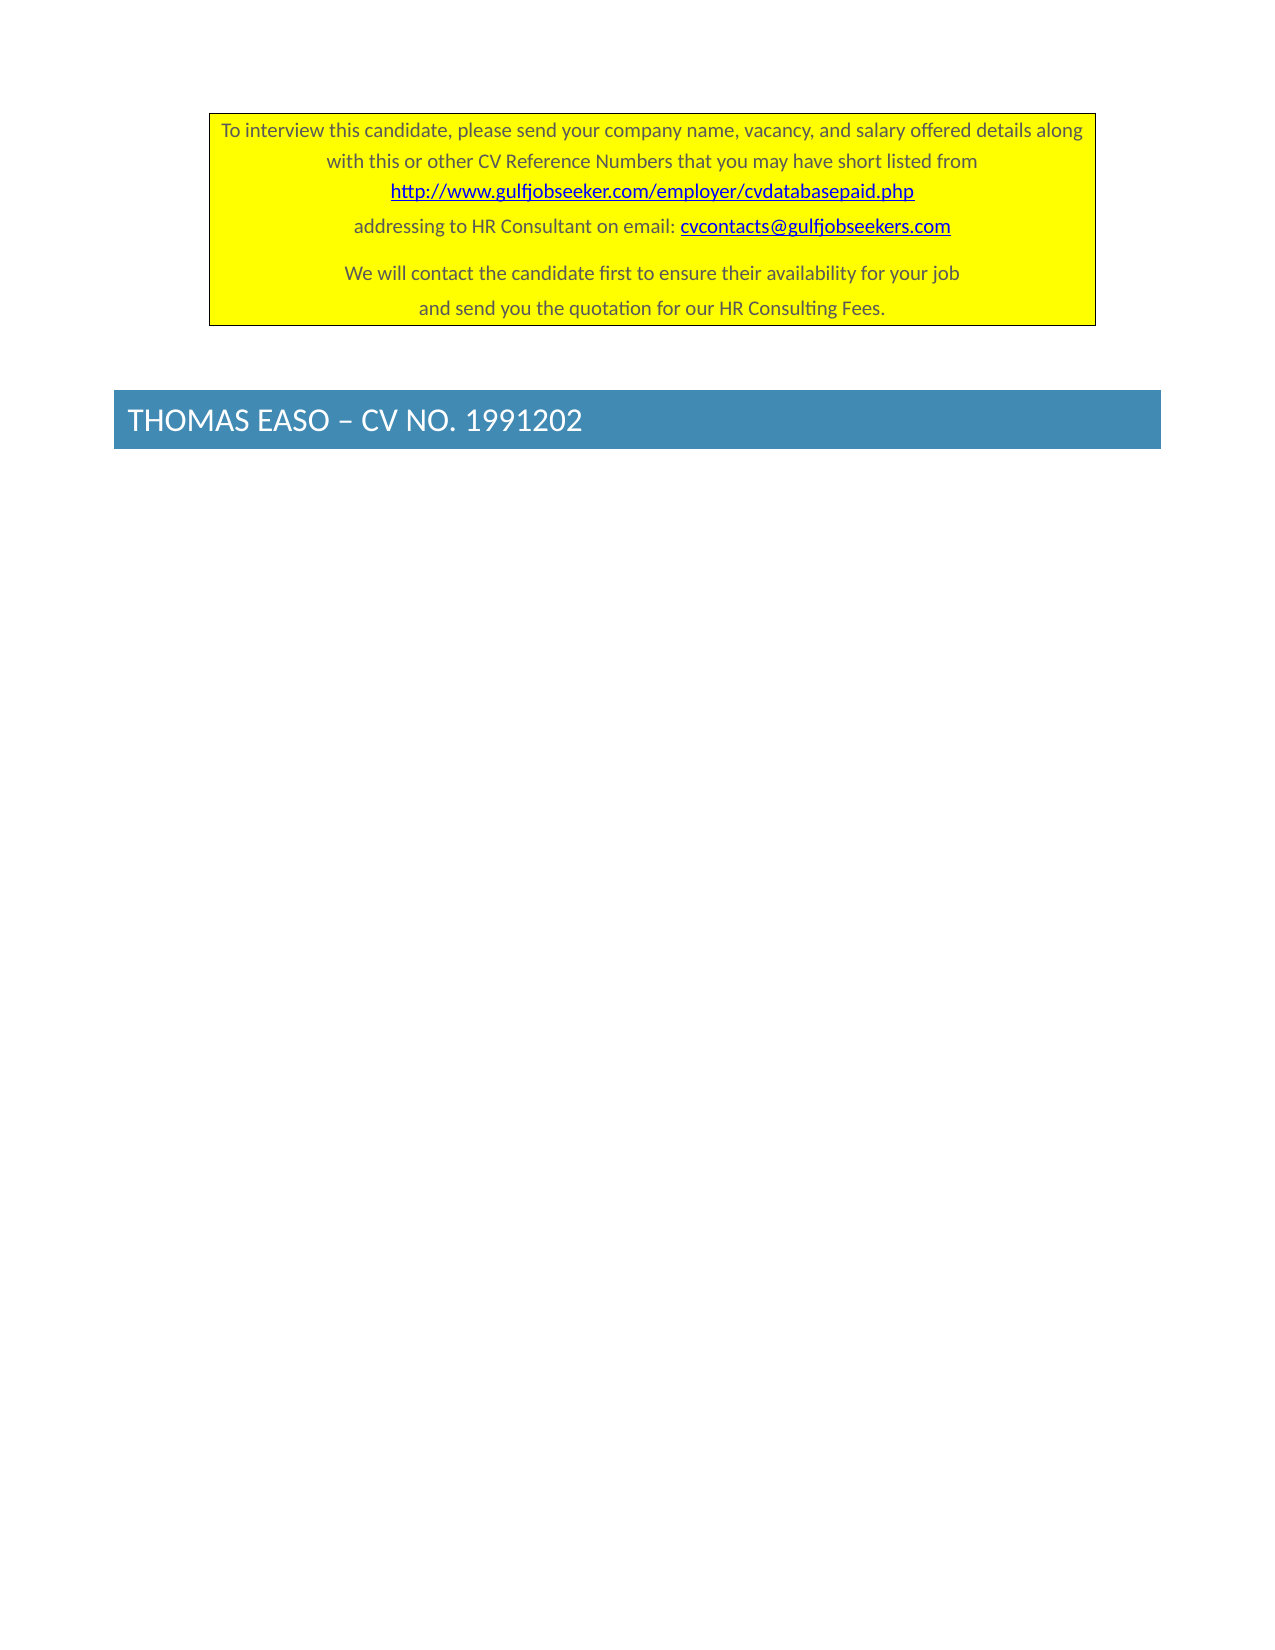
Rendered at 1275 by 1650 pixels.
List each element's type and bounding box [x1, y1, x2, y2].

table_header [210, 114, 1095, 325]
